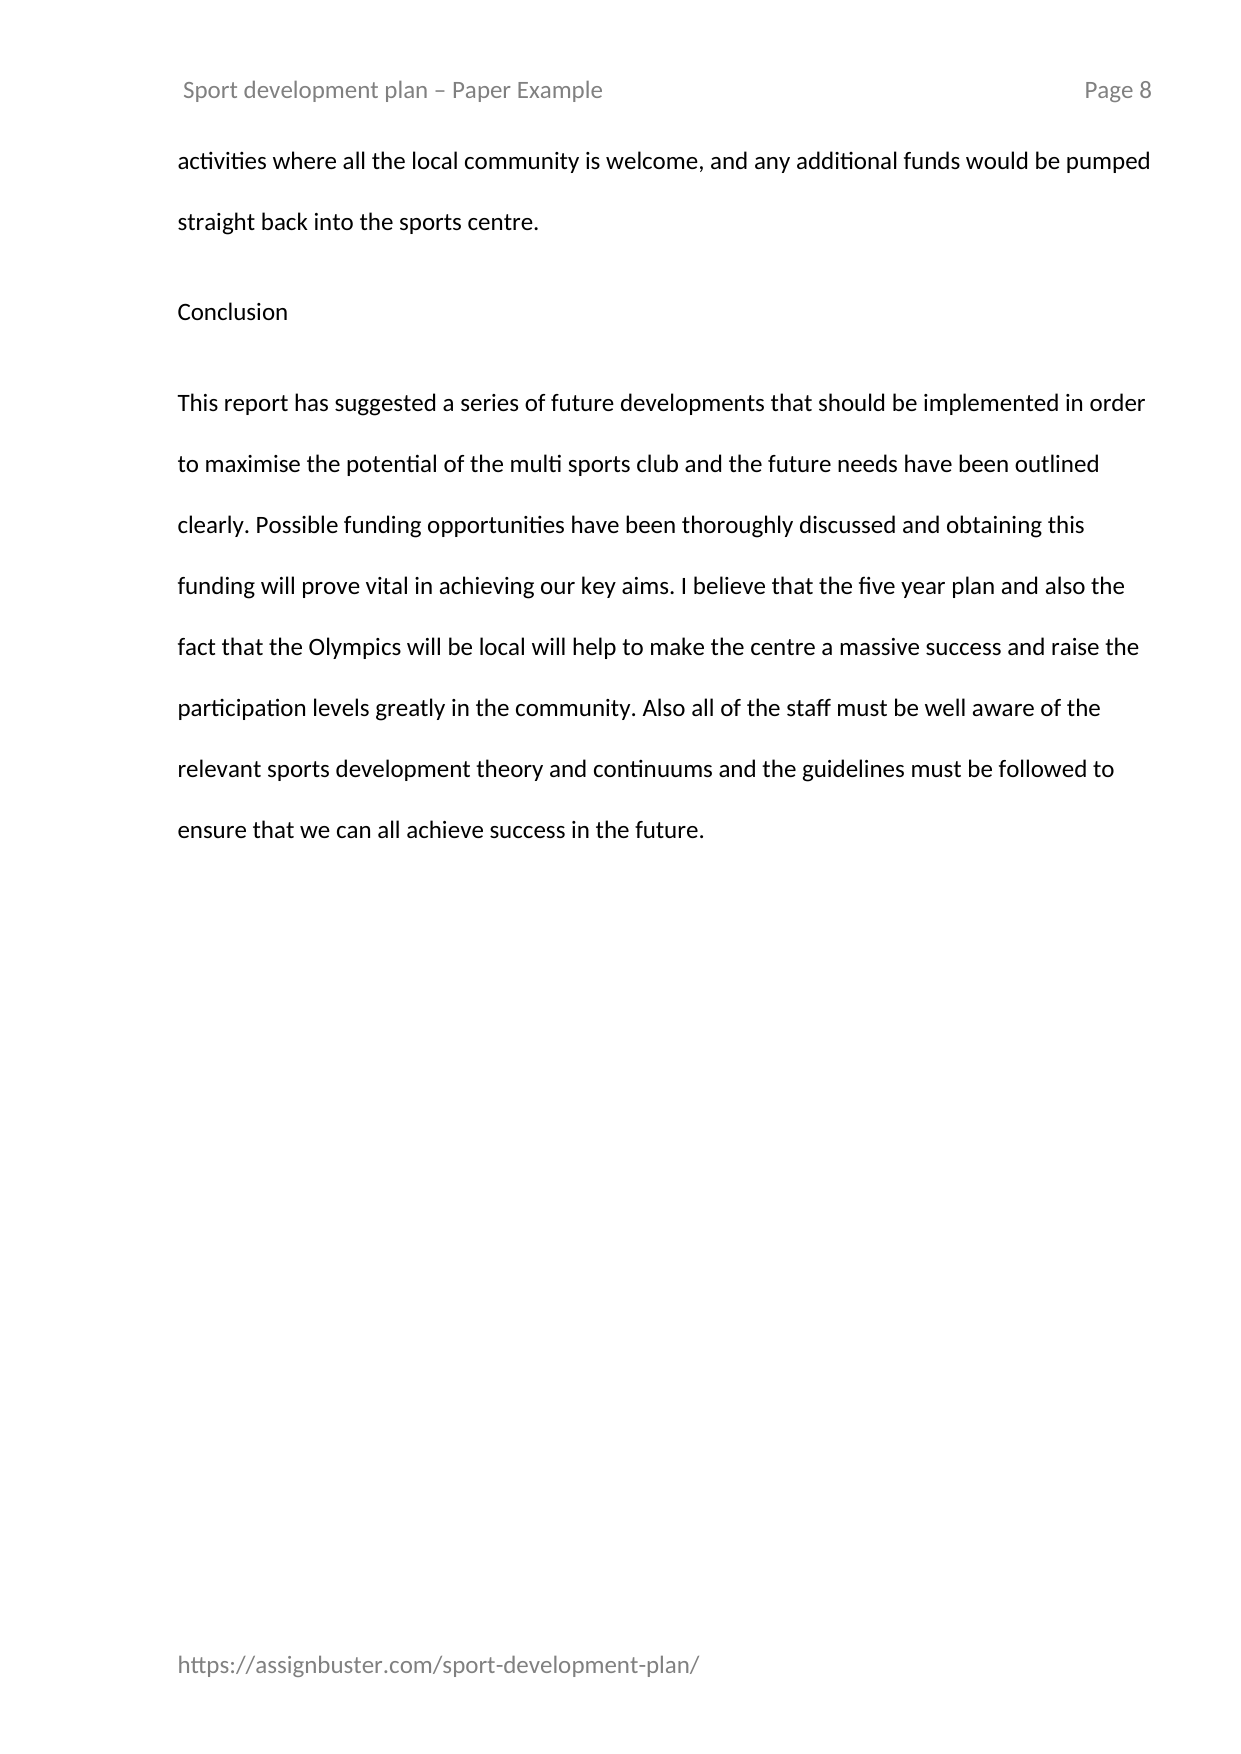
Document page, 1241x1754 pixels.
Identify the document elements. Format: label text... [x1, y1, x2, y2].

text Conclusion [177, 297, 1152, 327]
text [177, 145, 1152, 237]
text This report has suggested a series of future developments that should be implemented in order to maximise the potential of the multi sports club and the future needs have been outlined clearly. Possible funding opportunities have been thoroughly discussed and obtaining this funding will prove vital in achieving our key aims. I believe that the five year plan and also the fact that the Olympics will be local will help to make the centre a massive success and raise the participation levels greatly in the community. Also all of the staff must be well aware of the relevant sports development theory and continuums and the guidelines must be followed to ensure that we can all achieve success in the future. [177, 387, 1152, 845]
